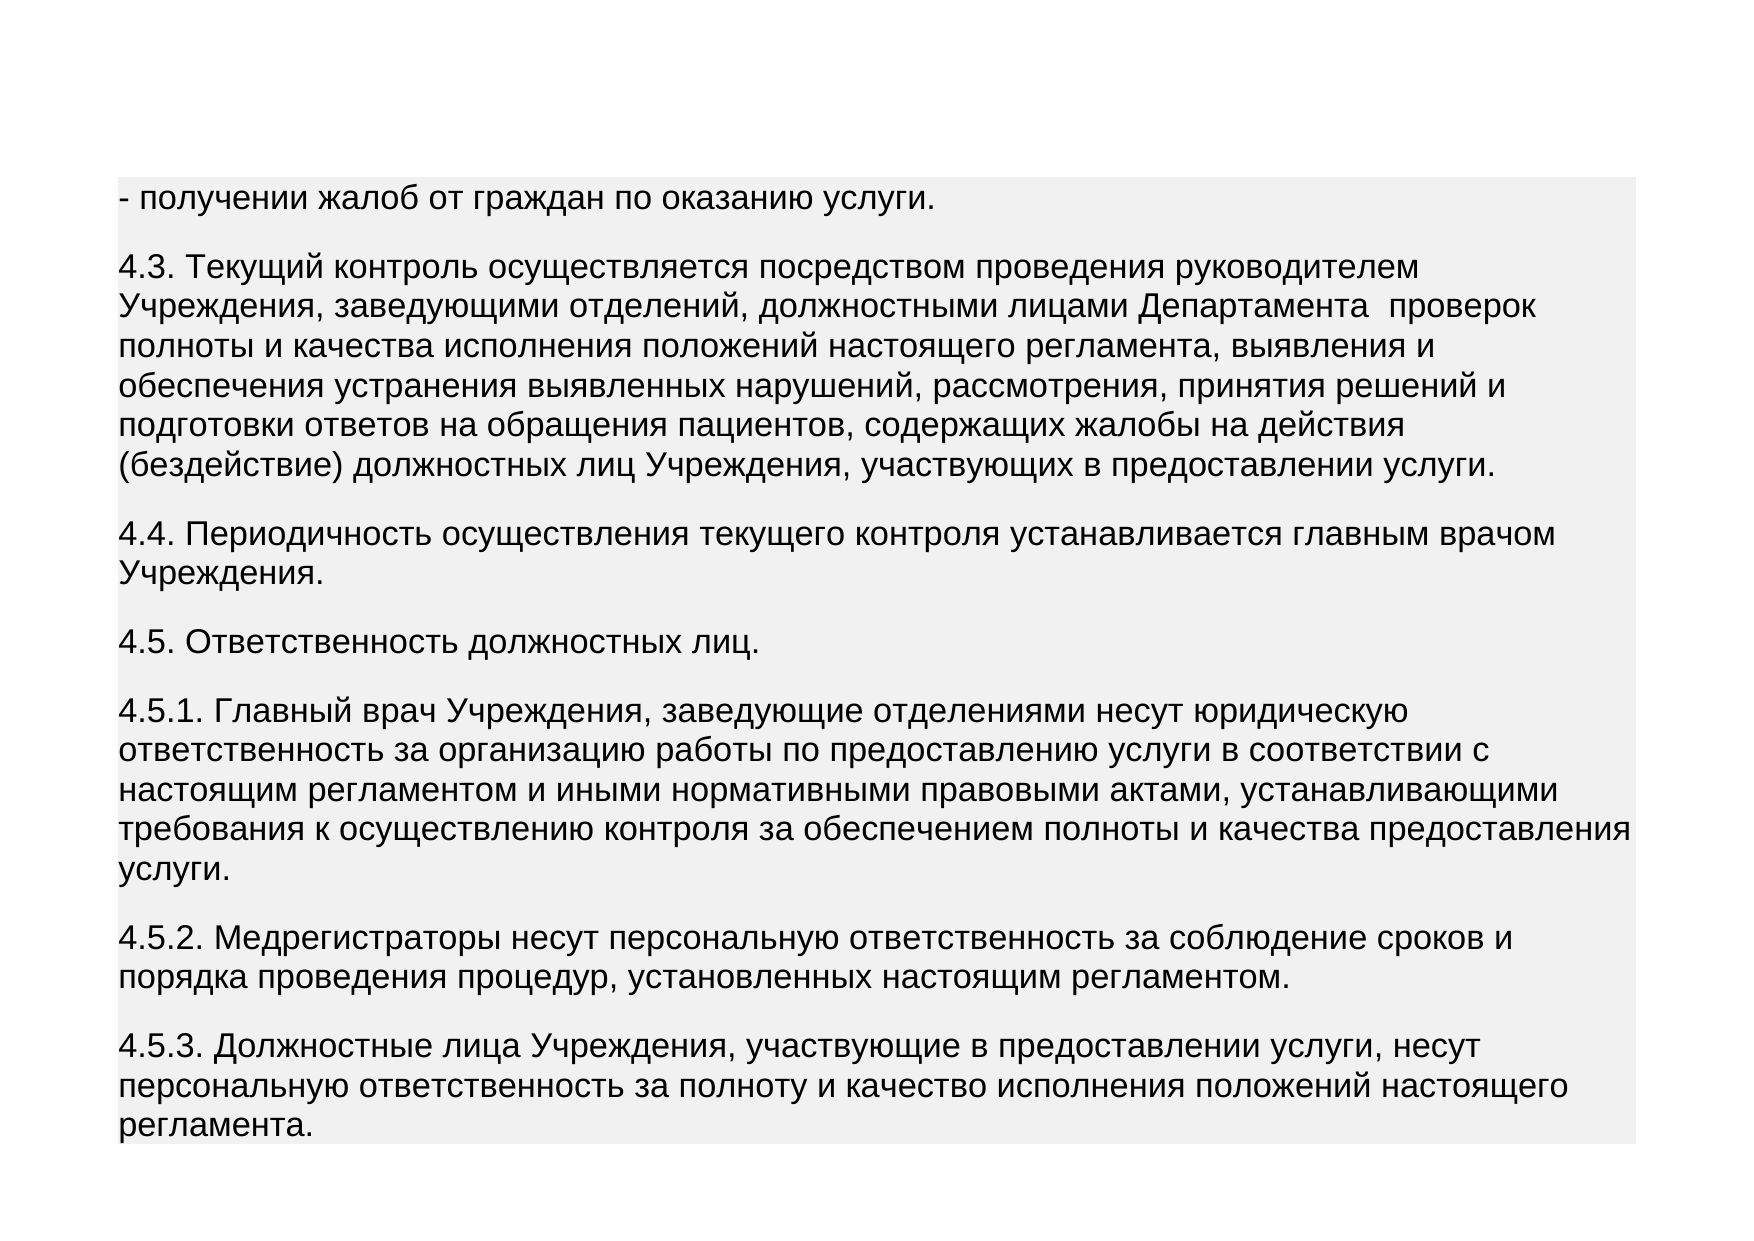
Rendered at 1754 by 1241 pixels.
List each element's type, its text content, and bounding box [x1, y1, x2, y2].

text - получении жалоб от граждан по оказанию услуги. [118, 177, 1636, 217]
text 4.5.1. Главный врач Учреждения, заведующие отделениями несут юридическую ответственность за организацию работы по предоставлению услуги в соответствии с настоящим регламентом и иными нормативными правовыми актами, устанавливающими требования к осуществлению контроля за обеспечением полноты и качества предоставления услуги. [118, 690, 1636, 888]
text 4.5.2. Медрегистраторы несут персональную ответственность за соблюдение сроков и порядка проведения процедур, установленных настоящим регламентом. [118, 917, 1636, 996]
text 4.4. Периодичность осуществления текущего контроля устанавливается главным врачом Учреждения. [118, 513, 1636, 592]
text 4.3. Текущий контроль осуществляется посредством проведения руководителем Учреждения, заведующими отделений, должностными лицами Департамента проверок полноты и качества исполнения положений настоящего регламента, выявления и обеспечения устранения выявленных нарушений, рассмотрения, принятия решений и подготовки ответов на обращения пациентов, содержащих жалобы на действия (бездействие) должностных лиц Учреждения, участвующих в предоставлении услуги. [118, 246, 1636, 483]
text 4.5.3. Должностные лица Учреждения, участвующие в предоставлении услуги, несут персональную ответственность за полноту и качество исполнения положений настоящего регламента. [118, 1025, 1636, 1144]
text 4.5. Ответственность должностных лиц. [118, 621, 1636, 661]
